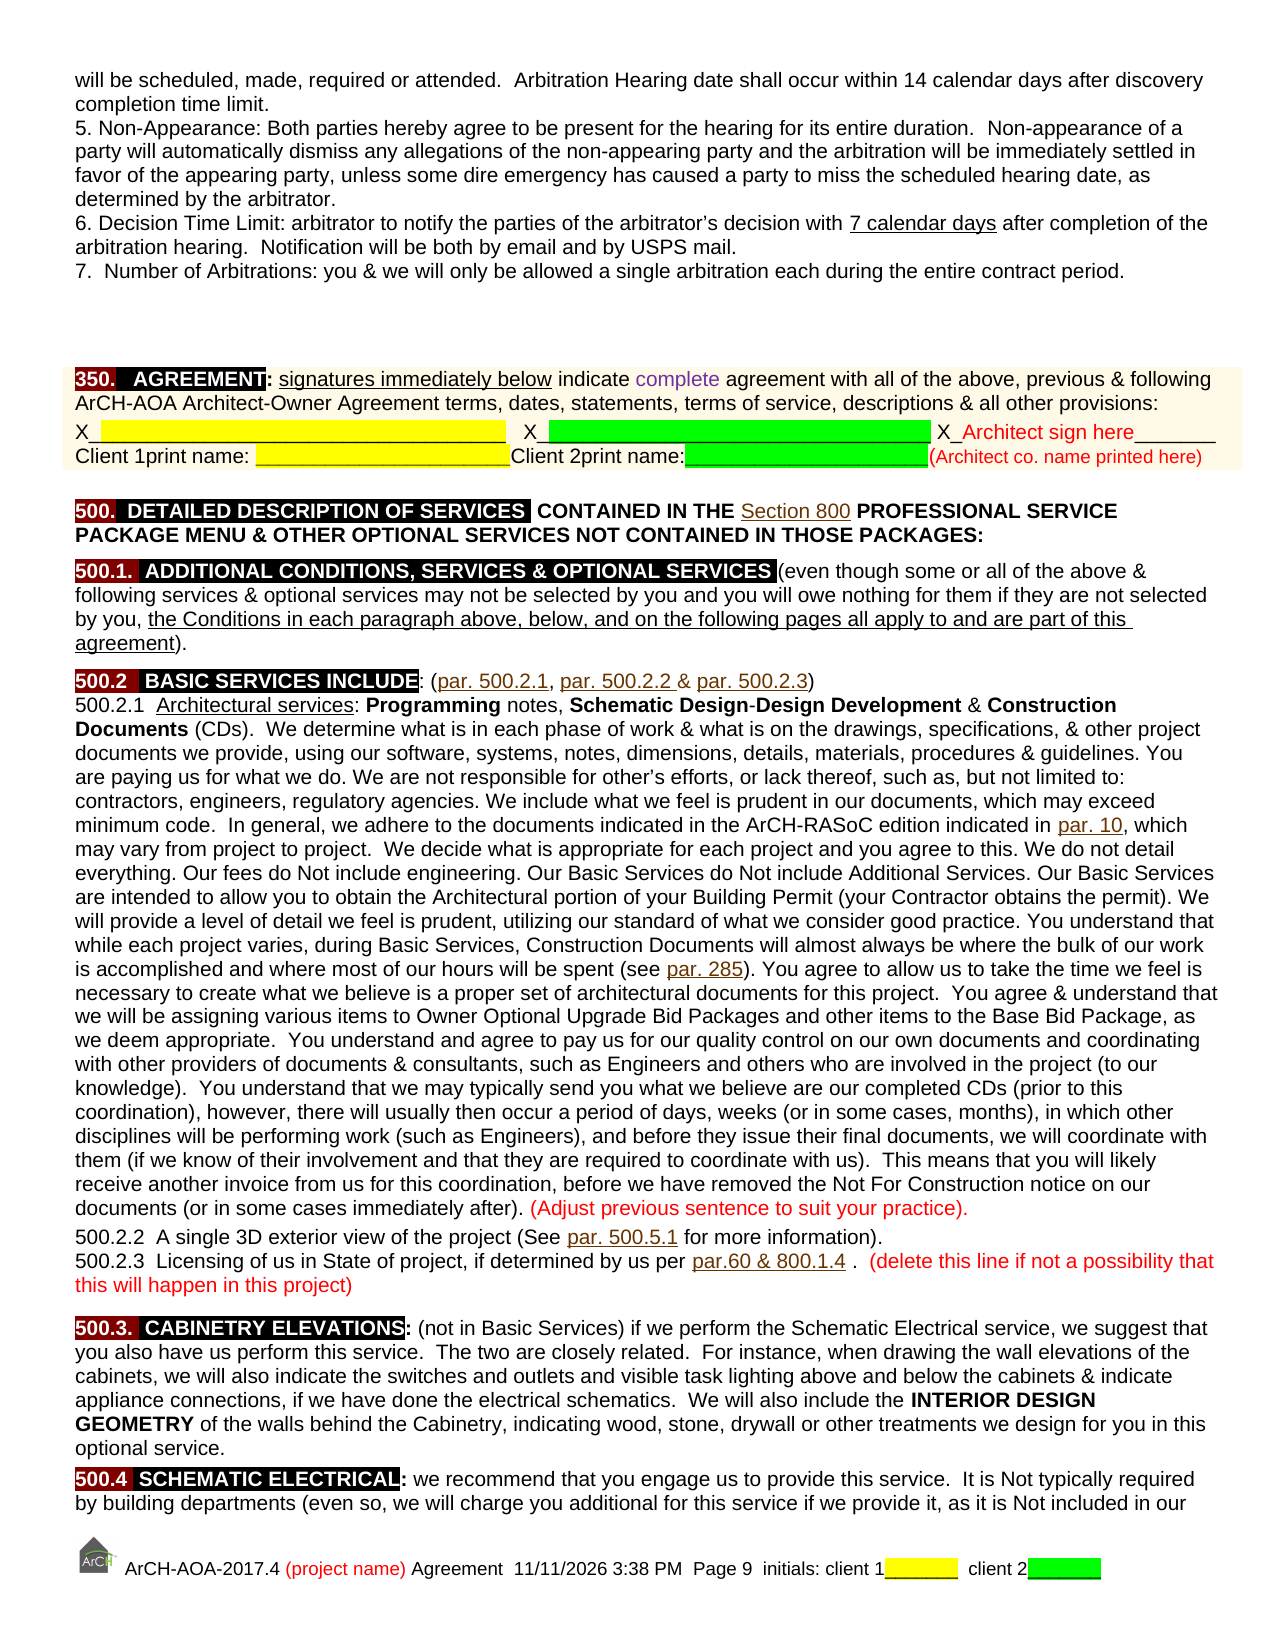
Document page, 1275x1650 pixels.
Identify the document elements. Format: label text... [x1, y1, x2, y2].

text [75, 67, 1219, 115]
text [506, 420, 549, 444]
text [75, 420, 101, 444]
text Client 1print name: ______________________Client 2print name:_____________________(Architect co. name printed here) [928, 444, 1219, 468]
text 500.2.2 A single 3D exterior view of the project (See par. 500.5.1 for more information). [75, 1225, 1219, 1249]
text 500.2.1 Architectural services: Programming notes, Schematic Design-Design Development & Construction Documents (CDs). We determine what is in each phase of work & what is on the drawings, specifications, & other project documents we provide, using our software, systems, notes, dimensions, details, materials, procedures & guidelines. You are paying us for what we do. We are not responsible for other’s efforts, or lack thereof, such as, but not limited to: contractors, engineers, regulatory agencies. We include what we feel is prudent in our documents, which may exceed minimum code. In general, we adhere to the documents indicated in the ArCH-RASoC edition indicated in par. 10, which may vary from project to project. We decide what is appropriate for each project and you agree to this. We do not detail everything. Our fees do Not include engineering. Our Basic Services do Not include Additional Services. Our Basic Services are intended to allow you to obtain the Architectural portion of your Building Permit (your Contractor obtains the permit). We will provide a level of detail we feel is prudent, utilizing our standard of what we consider good practice. You understand that while each project varies, during Basic Services, Construction Documents will almost always be where the bulk of our work is accomplished and where most of our hours will be spent (see par. 285). You agree to allow us to take the time we feel is necessary to create what we believe is a proper set of architectural documents for this project. You agree & understand that we will be assigning various items to Owner Optional Upgrade Bid Packages and other items to the Base Bid Package, as we deem appropriate. You understand and agree to pay us for our quality control on our own documents and coordinating with other providers of documents & consultants, such as Engineers and others who are involved in the project (to our knowledge). You understand that we may typically send you what we believe are our completed CDs (prior to this coordination), however, there will usually then occur a period of days, weeks (or in some cases, months), in which other disciplines will be performing work (such as Engineers), and before they issue their final documents, we will coordinate with them (if we know of their involvement and that they are required to coordinate with us). This means that you will likely receive another invoice from us for this coordination, before we have removed the Not For Construction notice on our documents (or in some cases immediately after). (Adjust previous sentence to suit your practice). [75, 693, 1219, 1220]
text 500.3. CABINETRY ELEVATIONS: (not in Basic Services) if we perform the Schematic Electrical service, we suggest that you also have us perform this service. The two are closely related. For instance, when drawing the wall elevations of the cabinets, we will also indicate the switches and outlets and visible task lighting above and below the cabinets & indicate appliance connections, if we have done the electrical schematics. We will also include the INTERIOR DESIGN GEOMETRY of the walls behind the Cabinetry, indicating wood, stone, drywall or other treatments we design for you in this optional service. [75, 1316, 1219, 1459]
text 5. Non-Appearance: Both parties hereby agree to be present for the hearing for its entire duration. Non-appearance of a party will automatically dismiss any allegations of the non-appearing party and the arbitration will be immediately settled in favor of the appearing party, unless some dire emergency has caused a party to miss the scheduled hearing date, as determined by the arbitrator. [75, 115, 1219, 211]
text 500. DETAILED DESCRIPTION OF SERVICES CONTAINED IN THE Section 800 PROFESSIONAL SERVICE PACKAGE MENU & OTHER OPTIONAL SERVICES NOT CONTAINED IN THOSE PACKAGES: [75, 499, 1219, 547]
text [75, 1467, 1219, 1514]
text 500.2.3 Licensing of us in State of project, if determined by us per par.60 & 800.1.4 . (delete this line if not a possibility that this will happen in this project) [75, 1249, 1219, 1297]
picture [75, 1533, 119, 1576]
text X____________________________________ X__________________________________ X_Architect sign here_______ [931, 420, 1219, 444]
text 6. Decision Time Limit: arbitrator to notify the parties of the arbitrator’s decision with 7 calendar days after completion of the arbitration hearing. Notification will be both by email and by USPS mail. [75, 211, 1219, 259]
text 350. AGREEMENT: signatures immediately below indicate complete agreement with all of the above, previous & following ArCH-AOA Architect-Owner Agreement terms, dates, statements, terms of service, descriptions & all other provisions: [75, 367, 1219, 415]
text 7. Number of Arbitrations: you & we will only be allowed a single arbitration each during the entire contract period. [75, 259, 1219, 283]
text 500.1. ADDITIONAL CONDITIONS, SERVICES & OPTIONAL SERVICES (even though some or all of the above & following services & optional services may not be selected by you and you will owe nothing for them if they are not selected by you, the Conditions in each paragraph above, below, and on the following pages all apply to and are part of this agreement). [75, 559, 1219, 654]
text 500.2 BASIC SERVICES INCLUDE: (par. 500.2.1, par. 500.2.2 & par. 500.2.3) [419, 669, 1219, 693]
